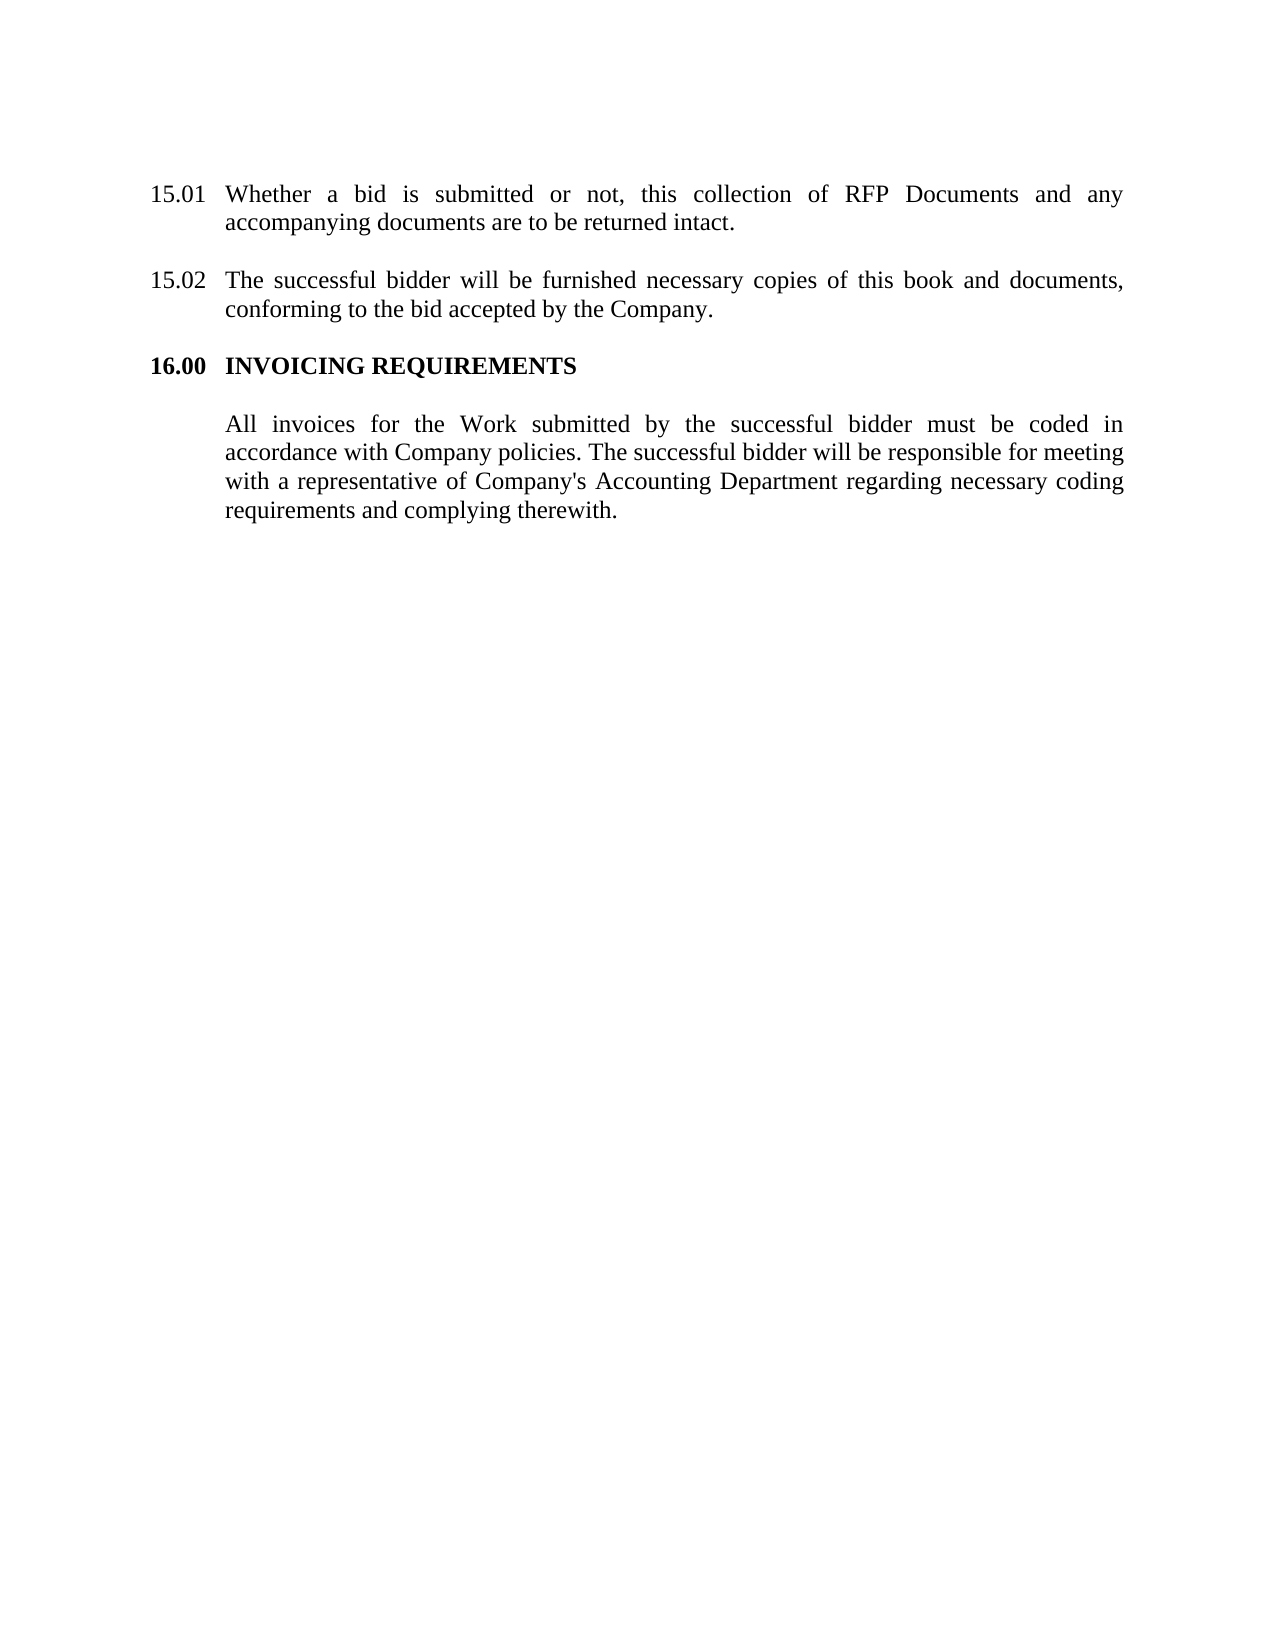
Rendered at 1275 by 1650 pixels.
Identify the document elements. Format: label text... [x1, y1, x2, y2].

text All invoices for the Work submitted by the successful bidder must be coded in accordance with Company policies. The successful bidder will be responsible for meeting with a representative of Company's Accounting Department regarding necessary coding requirements and complying therewith. [150, 409, 1125, 524]
text 15.01 Whether a bid is submitted or not, this collection of RFP Documents and any accompanying documents are to be returned intact. [150, 179, 1125, 236]
text 16.00 INVOICING REQUIREMENTS [150, 351, 1125, 380]
list The successful bidder will be furnished necessary copies of this book and documents, conforming to the bid accepted by the Company. [150, 265, 1125, 322]
